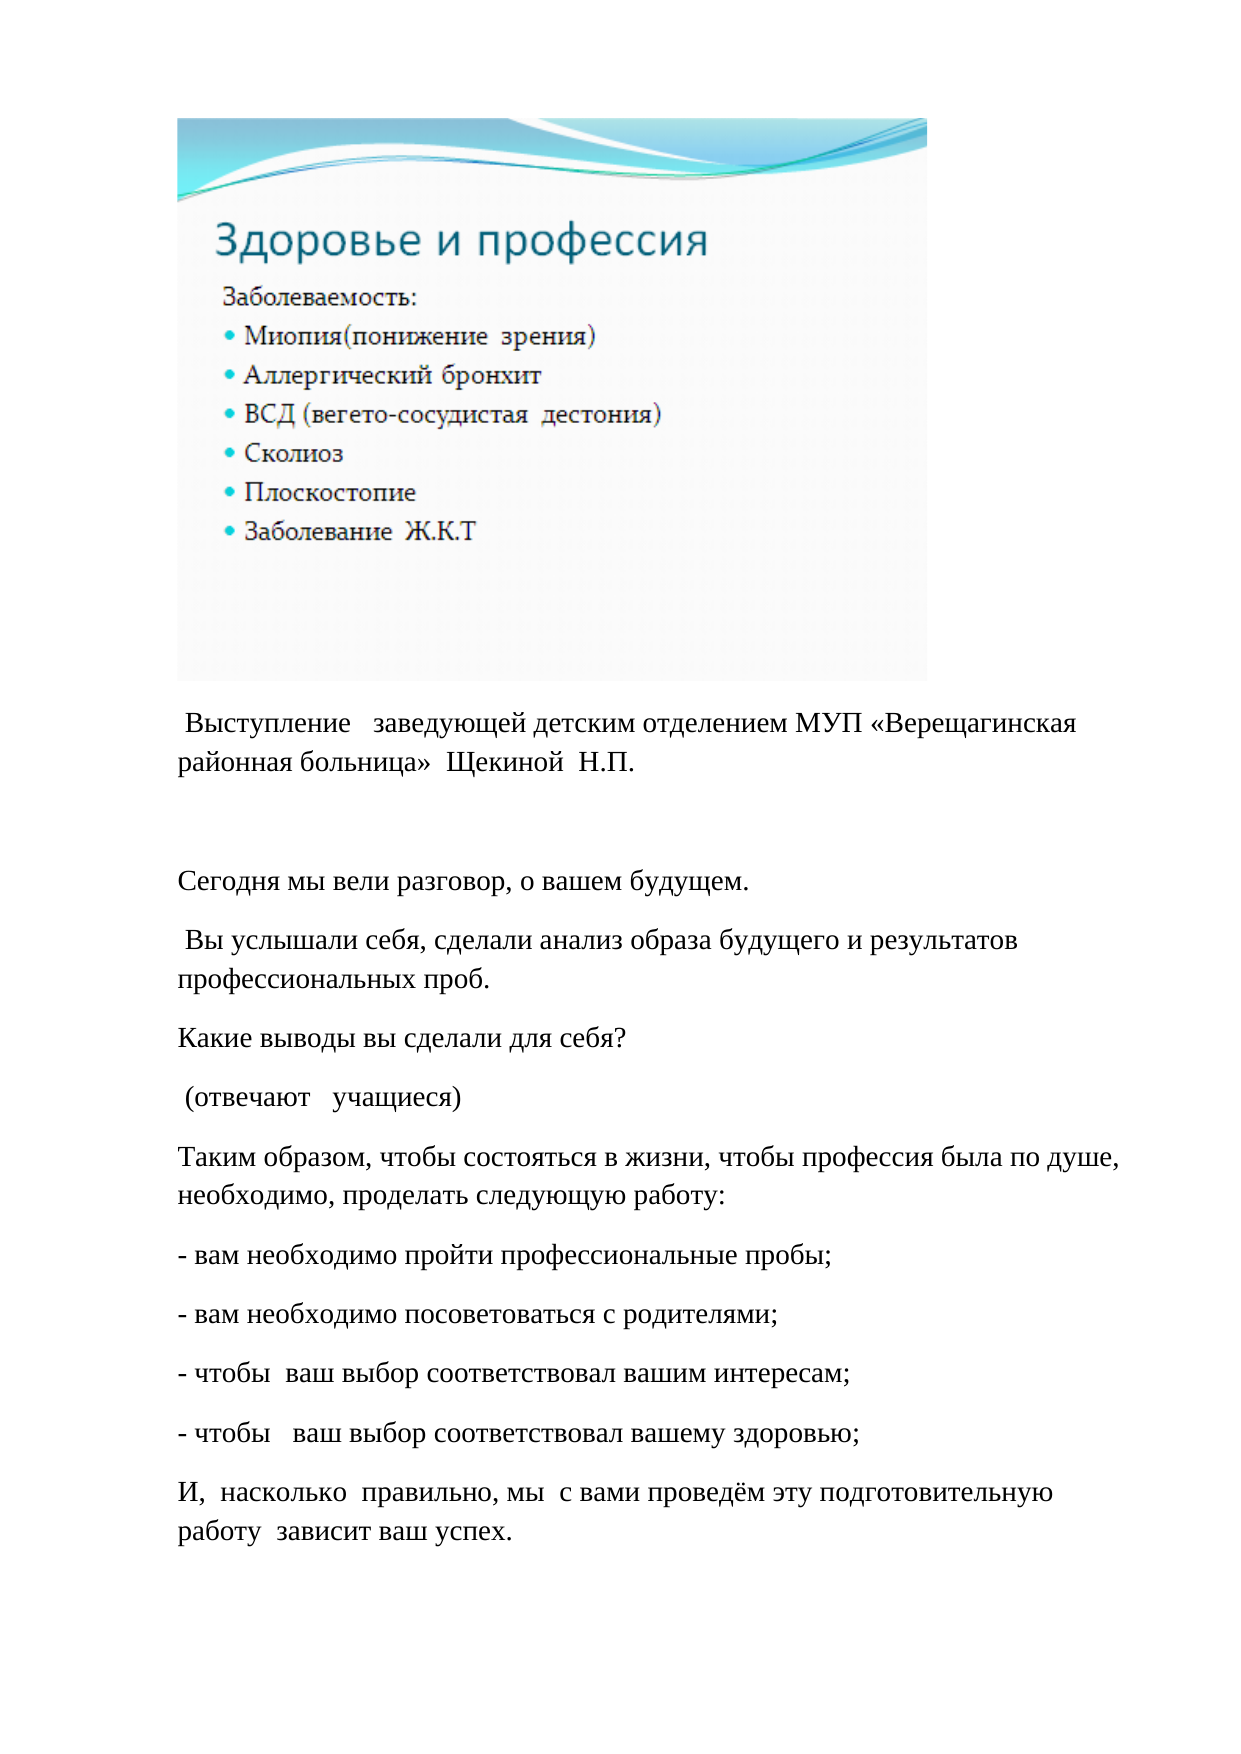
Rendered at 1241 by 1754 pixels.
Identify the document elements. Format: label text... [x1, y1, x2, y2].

text Какие выводы вы сделали для себя? [177, 1020, 1152, 1054]
text Таким образом, чтобы состояться в жизни, чтобы профессия была по душе, необходимо, проделать следующую работу: [177, 1139, 1152, 1211]
text - вам необходимо пройти профессиональные пробы; [177, 1237, 1152, 1270]
text - чтобы ваш выбор соответствовал вашему здоровью; [177, 1415, 1152, 1448]
text Выступление заведующей детским отделением МУП «Верещагинская районная больница» Щекиной Н.П. [177, 706, 1152, 778]
text Сегодня мы вели разговор, о вашем будущем. [177, 863, 1152, 896]
text (отвечают учащиеся) [177, 1079, 1152, 1113]
text Вы услышали себя, сделали анализ образа будущего и результатов профессиональных проб. [177, 922, 1152, 994]
text - вам необходимо посоветоваться с родителями; [177, 1296, 1152, 1330]
picture [177, 118, 928, 681]
text И, насколько правильно, мы с вами проведём эту подготовительную работу зависит ваш успех. [177, 1474, 1152, 1546]
text - чтобы ваш выбор соответствовал вашим интересам; [177, 1356, 1152, 1389]
